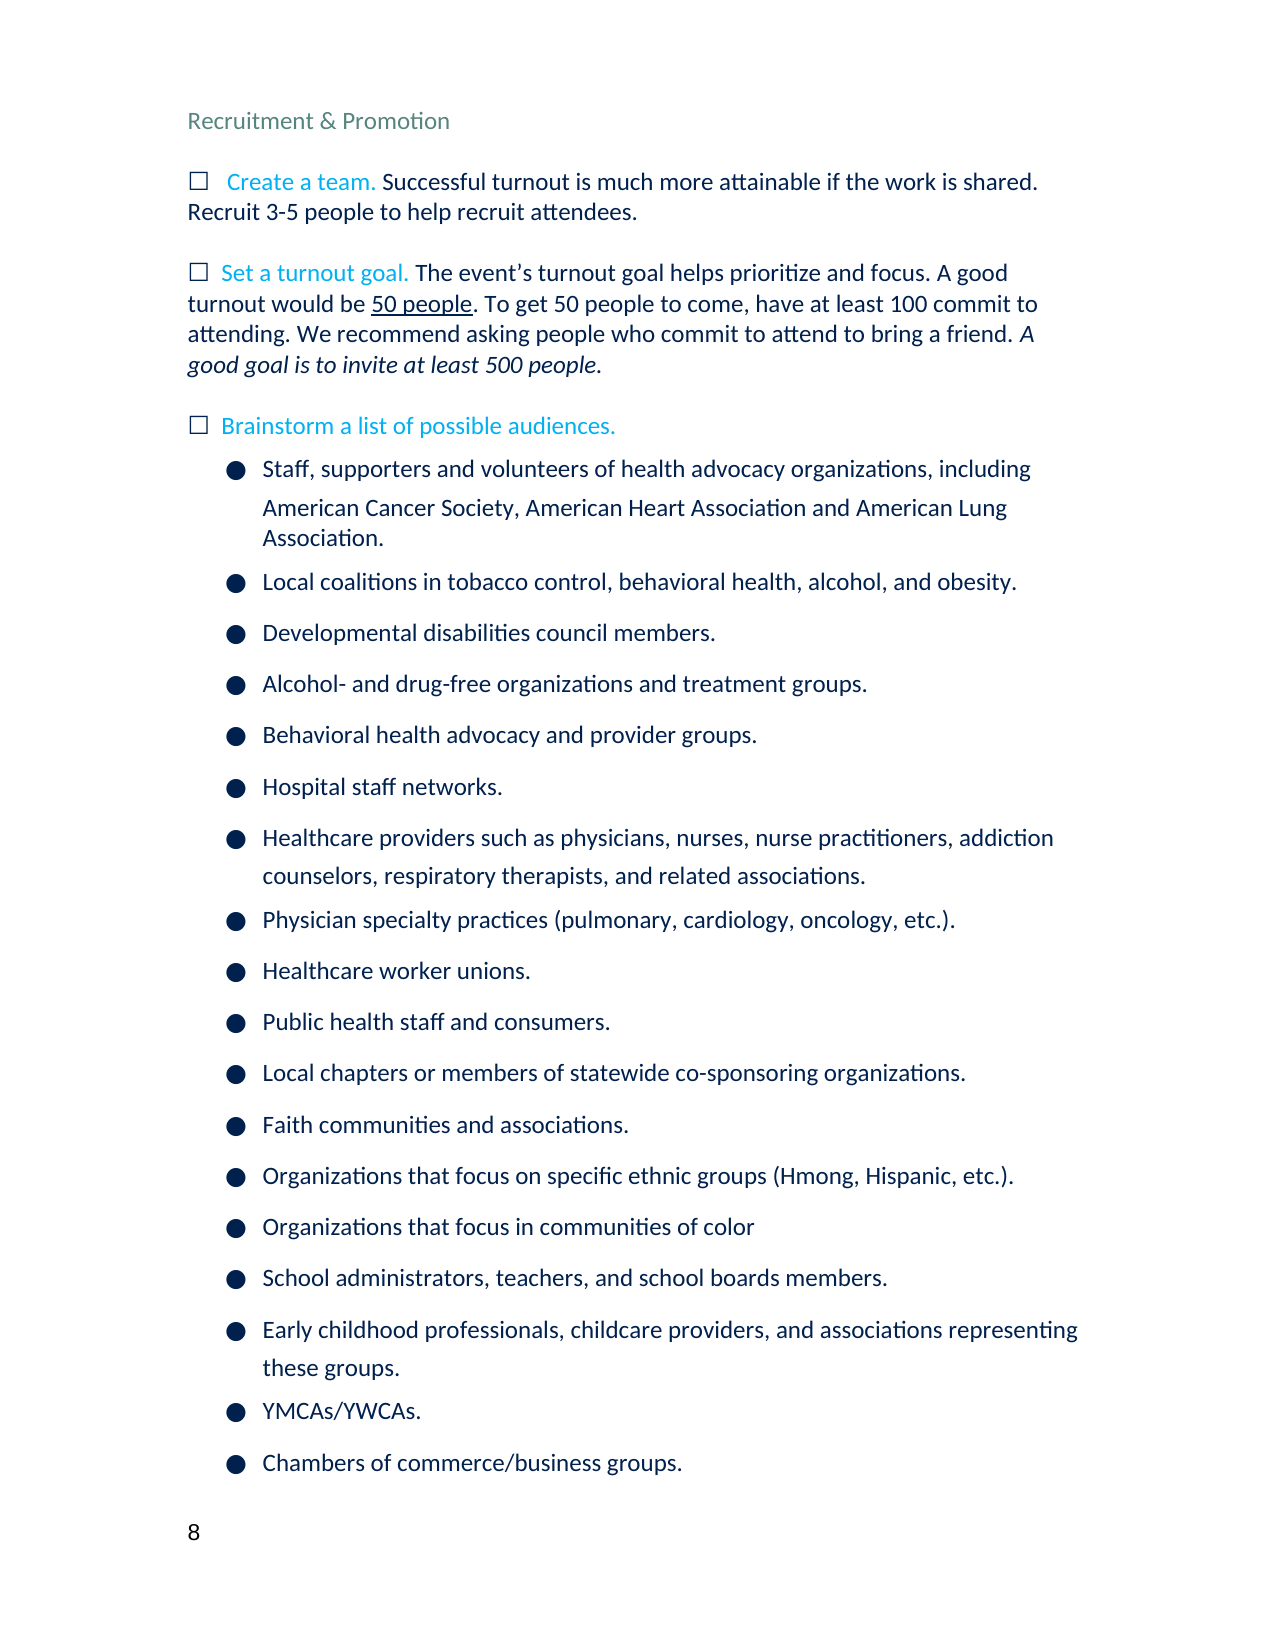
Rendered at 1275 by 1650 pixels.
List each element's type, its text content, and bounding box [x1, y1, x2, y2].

list Developmental disabilities council members. [225, 604, 1087, 656]
list Physician specialty practices (pulmonary, cardiology, oncology, etc.). [225, 891, 1087, 942]
list Chambers of commerce/business groups. [225, 1434, 1087, 1485]
list Behavioral health advocacy and provider groups. [225, 707, 1087, 758]
list Staff, supporters and volunteers of health advocacy organizations, including American Cancer Society, American Heart Association and American Lung Association. [225, 441, 1087, 553]
list Healthcare providers such as physicians, nurses, nurse practitioners, addiction counselors, respiratory therapists, and related associations. [225, 809, 1087, 891]
list Local chapters or members of statewide co-sponsoring organizations. [225, 1045, 1087, 1096]
subtitle Recruitment & Promotion [187, 105, 1087, 136]
list Local coalitions in tobacco control, behavioral health, alcohol, and obesity. [225, 553, 1087, 604]
list Early childhood professionals, childcare providers, and associations representing these groups. [225, 1301, 1087, 1383]
list Faith communities and associations. [225, 1096, 1087, 1147]
list Organizations that focus in communities of color [225, 1198, 1087, 1250]
list School administrators, teachers, and school boards members. [225, 1250, 1087, 1301]
text ☐ Set a turnout goal. The event’s turnout goal helps prioritize and focus. A good turnout would be 50 people. To get 50 people to come, have at least 100 commit to attending. We recommend asking people who commit to attend to bring a friend. A good goal is to invite at least 500 people. [187, 258, 1087, 380]
list Healthcare worker unions. [225, 942, 1087, 993]
text ☐ Brainstorm a list of possible audiences. [187, 410, 1087, 441]
list Public health staff and consumers. [225, 993, 1087, 1045]
text ☐ Create a team. Successful turnout is much more attainable if the work is shared. Recruit 3-5 people to help recruit attendees. [187, 166, 1087, 227]
list Hospital staff networks. [225, 758, 1087, 809]
list YMCAs/YWCAs. [225, 1383, 1087, 1434]
list Organizations that focus on specific ethnic groups (Hmong, Hispanic, etc.). [225, 1147, 1087, 1198]
list Alcohol- and drug-free organizations and treatment groups. [225, 656, 1087, 707]
